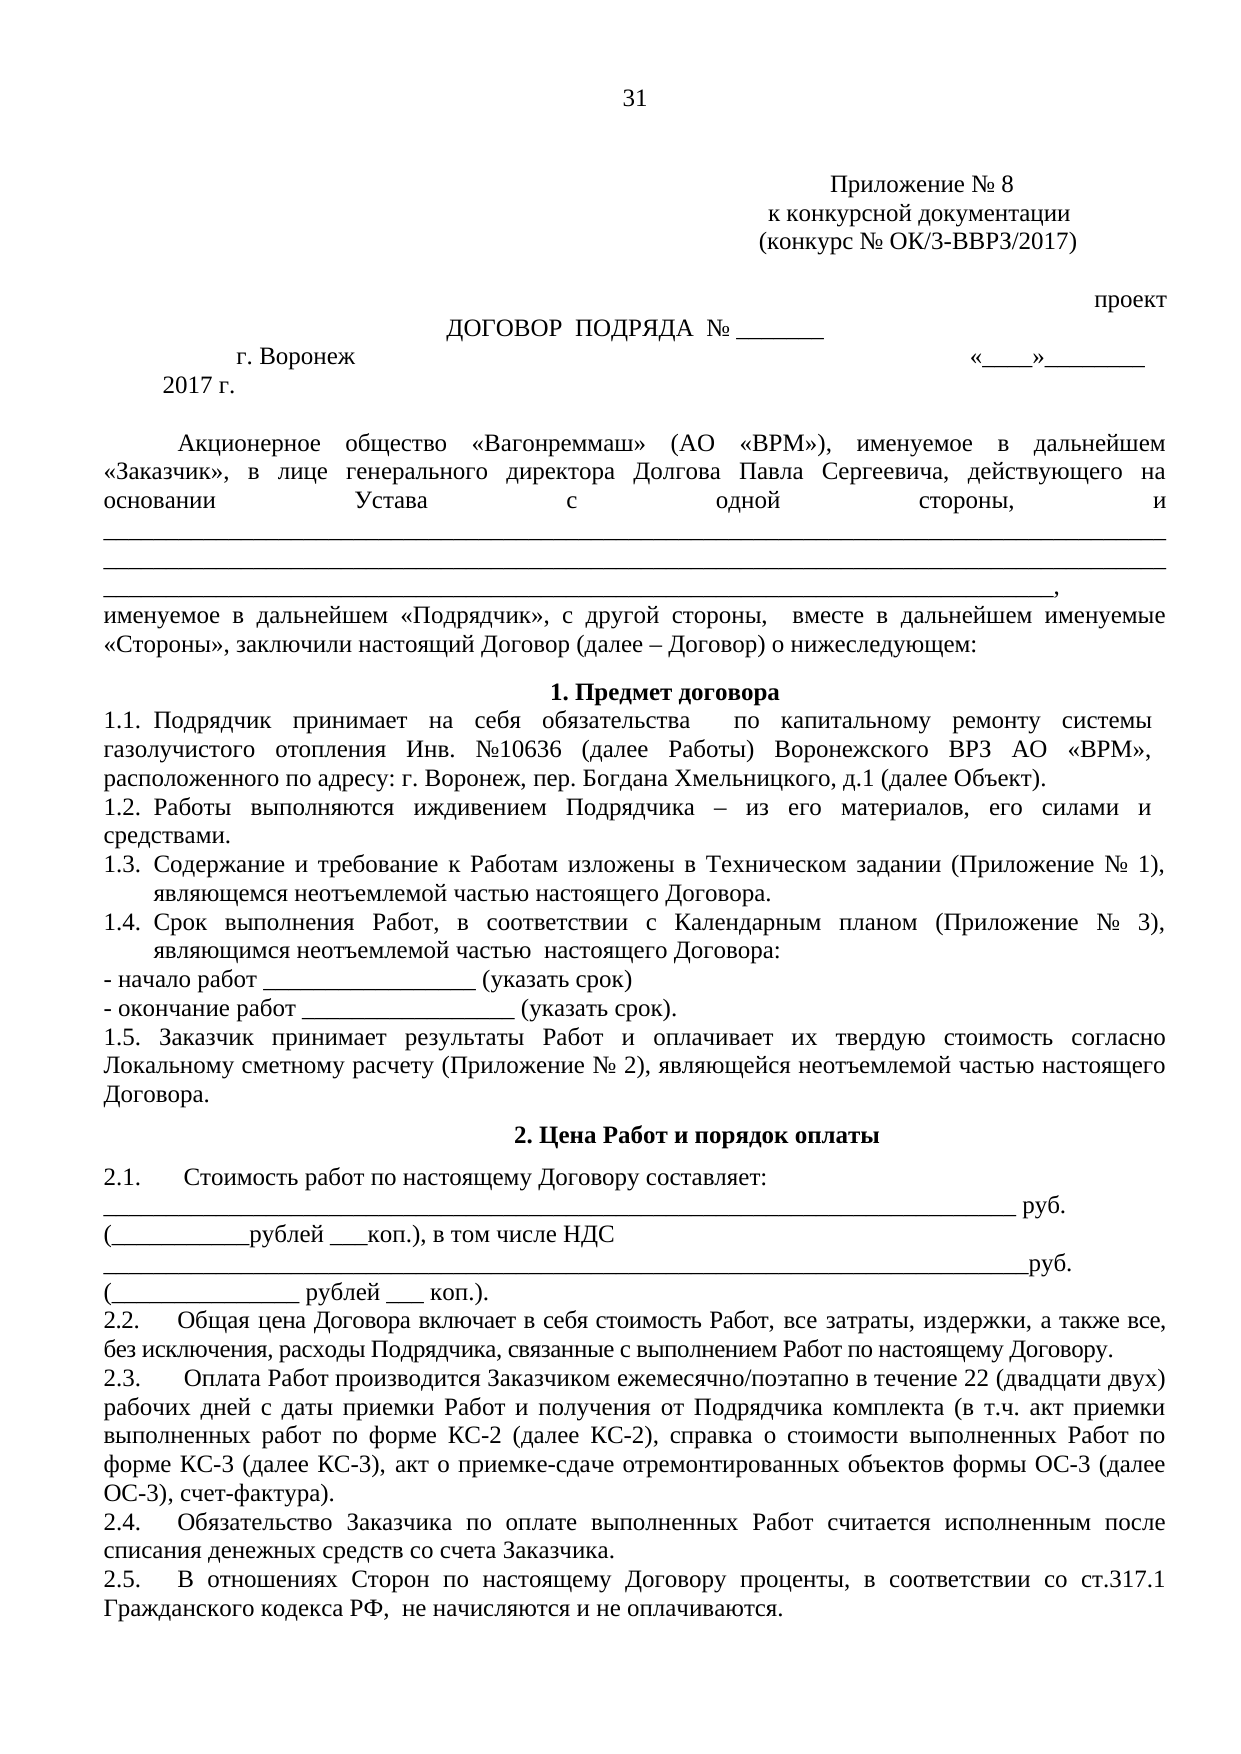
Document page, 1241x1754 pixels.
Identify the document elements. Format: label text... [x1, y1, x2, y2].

list В отношениях Сторон по настоящему Договору проценты, в соответствии со ст.317.1 Гражданского кодекса РФ, не начисляются и не оплачиваются. [103, 1564, 1167, 1622]
list Оплата Работ производится Заказчиком ежемесячно/поэтапно в течение 22 (двадцати двух) рабочих дней с даты приемки Работ и получения от Подрядчика комплекта (в т.ч. акт приемки выполненных работ по форме КС-2 (далее КС-2), справка о стоимости выполненных Работ по форме КС-3 (далее КС-3), акт о приемке-сдаче отремонтированных объектов формы ОС-3 (далее ОС-3), счет-фактура). [103, 1363, 1167, 1507]
text 2. Цена Работ и порядок оплаты [153, 1121, 1167, 1149]
list Подрядчик принимает на себя обязательства по капитальному ремонту системы газолучистого отопления Инв. №10636 (далее Работы) Воронежского ВРЗ АО «ВРМ», расположенного по адресу: г. Воронеж, пер. Богдана Хмельницкого, д.1 (далее Объект). [103, 706, 1152, 792]
text 1. Предмет договора [103, 677, 1152, 706]
text к конкурсной документации [768, 198, 1135, 226]
text ДОГОВОР ПОДРЯДА № _______ [103, 313, 1167, 341]
text именуемое в дальнейшем «Подрядчик», с другой стороны, вместе в дальнейшем именуемые «Стороны», заключили настоящий Договор (далее – Договор) о нижеследующем: [103, 600, 1167, 658]
list Содержание и требование к Работам изложены в Техническом задании (Приложение № 1), являющемся неотъемлемой частью настоящего Договора. [103, 849, 1167, 907]
list Работы выполняются иждивением Подрядчика – из его материалов, его силами и средствами. [103, 792, 1152, 849]
text 1.5. Заказчик принимает результаты Работ и оплачивает их твердую стоимость согласно Локальному сметному расчету (Приложение № 2), являющейся неотъемлемой частью настоящего Договора. [103, 1022, 1167, 1108]
text Приложение № 8 [709, 140, 1135, 198]
text (конкурс № ОК/3-ВВРЗ/2017) [103, 226, 1135, 255]
list Общая цена Договора включает в себя стоимость Работ, все затраты, издержки, а также все, без исключения, расходы Подрядчика, связанные с выполнением Работ по настоящему Договору. [103, 1306, 1167, 1363]
list Обязательство Заказчика по оплате выполненных Работ считается исполненным после списания денежных средств со счета Заказчика. [103, 1507, 1167, 1564]
list Срок выполнения Работ, в соответствии с Календарным планом (Приложение № 3), являющимся неотъемлемой частью настоящего Договора: [103, 907, 1167, 964]
text - начало работ _________________ (указать срок) [103, 964, 1167, 993]
text г. Воронеж «____»________ 2017 г. [162, 341, 1152, 399]
text проект [103, 284, 1167, 313]
text Акционерное общество «Вагонреммаш» (АО «ВРМ»), именуемое в дальнейшем «Заказчик», в лице генерального директора Долгова Павла Сергеевича, действующего на основании Устава с одной стороны, и ______________________________________________________________________________________________________________________________________________________________________________________________________________________________________________________, [103, 428, 1167, 600]
text - окончание работ _________________ (указать срок). [103, 993, 1167, 1022]
list Стоимость работ по настоящему Договору составляет: _________________________________________________________________________ руб. (___________рублей ___коп.), в том числе НДС __________________________________________________________________________руб. (_______________ рублей ___ коп.). [103, 1162, 1167, 1306]
